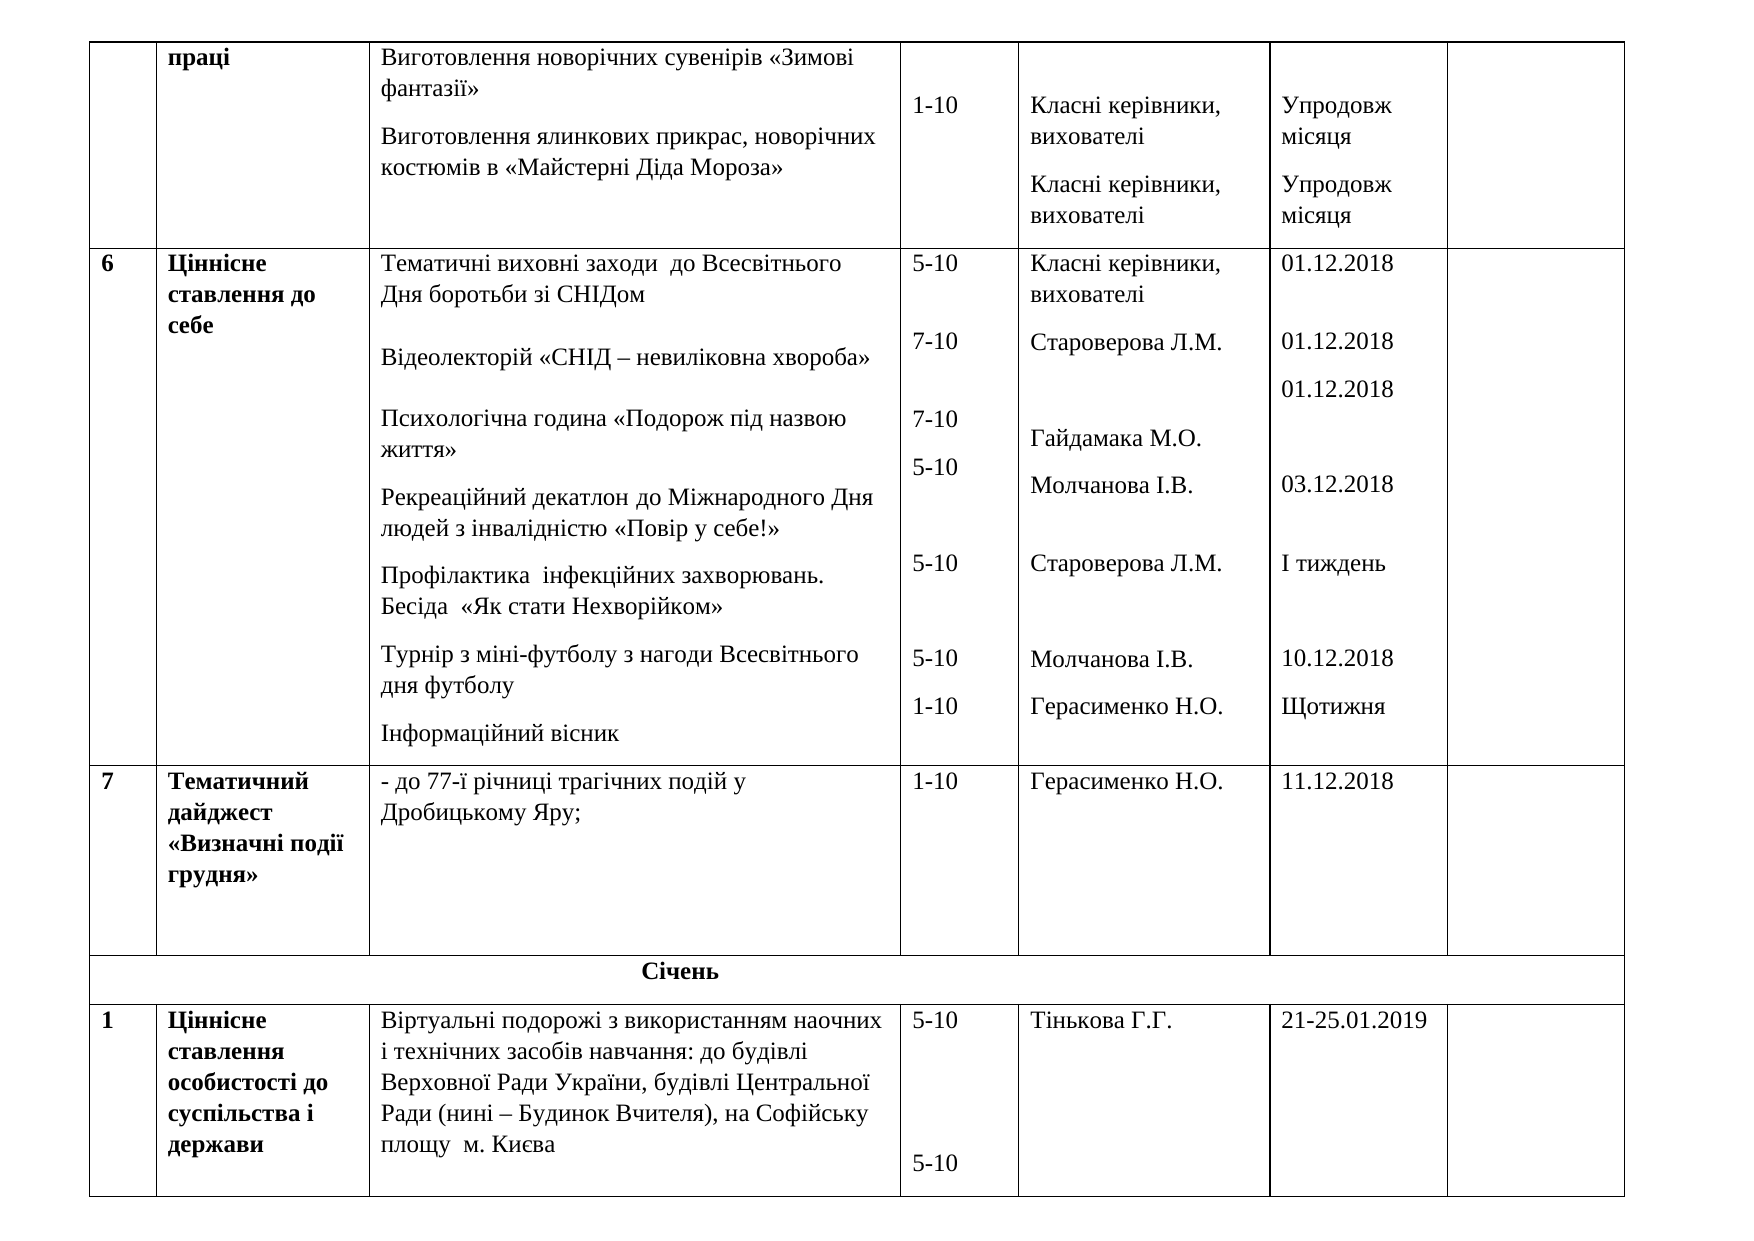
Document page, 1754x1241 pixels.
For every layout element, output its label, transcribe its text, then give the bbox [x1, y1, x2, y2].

table_cell 5 [90, 43, 156, 247]
table_cell 5-10 7-10 7-10 5-10 5-10 5-10 1-10 [901, 249, 1018, 765]
table_cell 1-10 [901, 766, 1018, 955]
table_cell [1019, 1005, 1269, 1196]
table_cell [370, 43, 900, 247]
table_cell Тематичний дайджест «Визначні події грудня» [157, 766, 369, 955]
table_cell 7 [90, 766, 156, 955]
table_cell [901, 1005, 1018, 1196]
table_cell Ціннісне ставлення до себе [157, 249, 369, 765]
table_cell [1270, 956, 1624, 1004]
table_cell 6 [90, 249, 156, 765]
table_cell Січень [90, 956, 1270, 1004]
table_cell 1 [90, 1005, 156, 1196]
table_cell Герасименко Н.О. [1019, 766, 1269, 955]
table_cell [157, 1005, 369, 1196]
table_cell 9-10 1-10 [901, 43, 1018, 247]
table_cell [1271, 1005, 1447, 1196]
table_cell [157, 43, 369, 247]
table_cell [1448, 1005, 1624, 1196]
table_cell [1271, 43, 1447, 247]
table_cell 11.12.2018 [1271, 766, 1447, 955]
table_cell [1448, 249, 1624, 765]
table_cell Тематичні виховні заходи до Всесвітнього Дня боротьби зі СНІДом Відеолекторій «СНІД – невиліковна хвороба» Психологічна година «Подорож під назвою життя» Рекреаційний декатлон до Міжнародного Дня людей з інвалідністю «Повір у себе!» Профілактика інфекційних захворювань. Бесіда «Як стати Нехворійком» Турнір з міні-футболу з нагоди Всесвітнього дня футболу Інформаційний вісник [370, 249, 900, 765]
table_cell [370, 1005, 900, 1196]
table_cell Класні керівники, вихователі Староверова Л.М. Гайдамака М.О. Молчанова І.В. Староверова Л.М. Молчанова І.В. Герасименко Н.О. [1019, 249, 1269, 765]
table_cell 01.12.2018 01.12.2018 01.12.2018 03.12.2018 І тиждень 10.12.2018 Щотижня [1271, 249, 1447, 765]
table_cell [1019, 43, 1269, 247]
table_cell [1448, 43, 1624, 247]
table_cell [1448, 766, 1624, 955]
table_cell - до 77-ї річниці трагічних подій у Дробицькому Яру; [370, 766, 900, 955]
